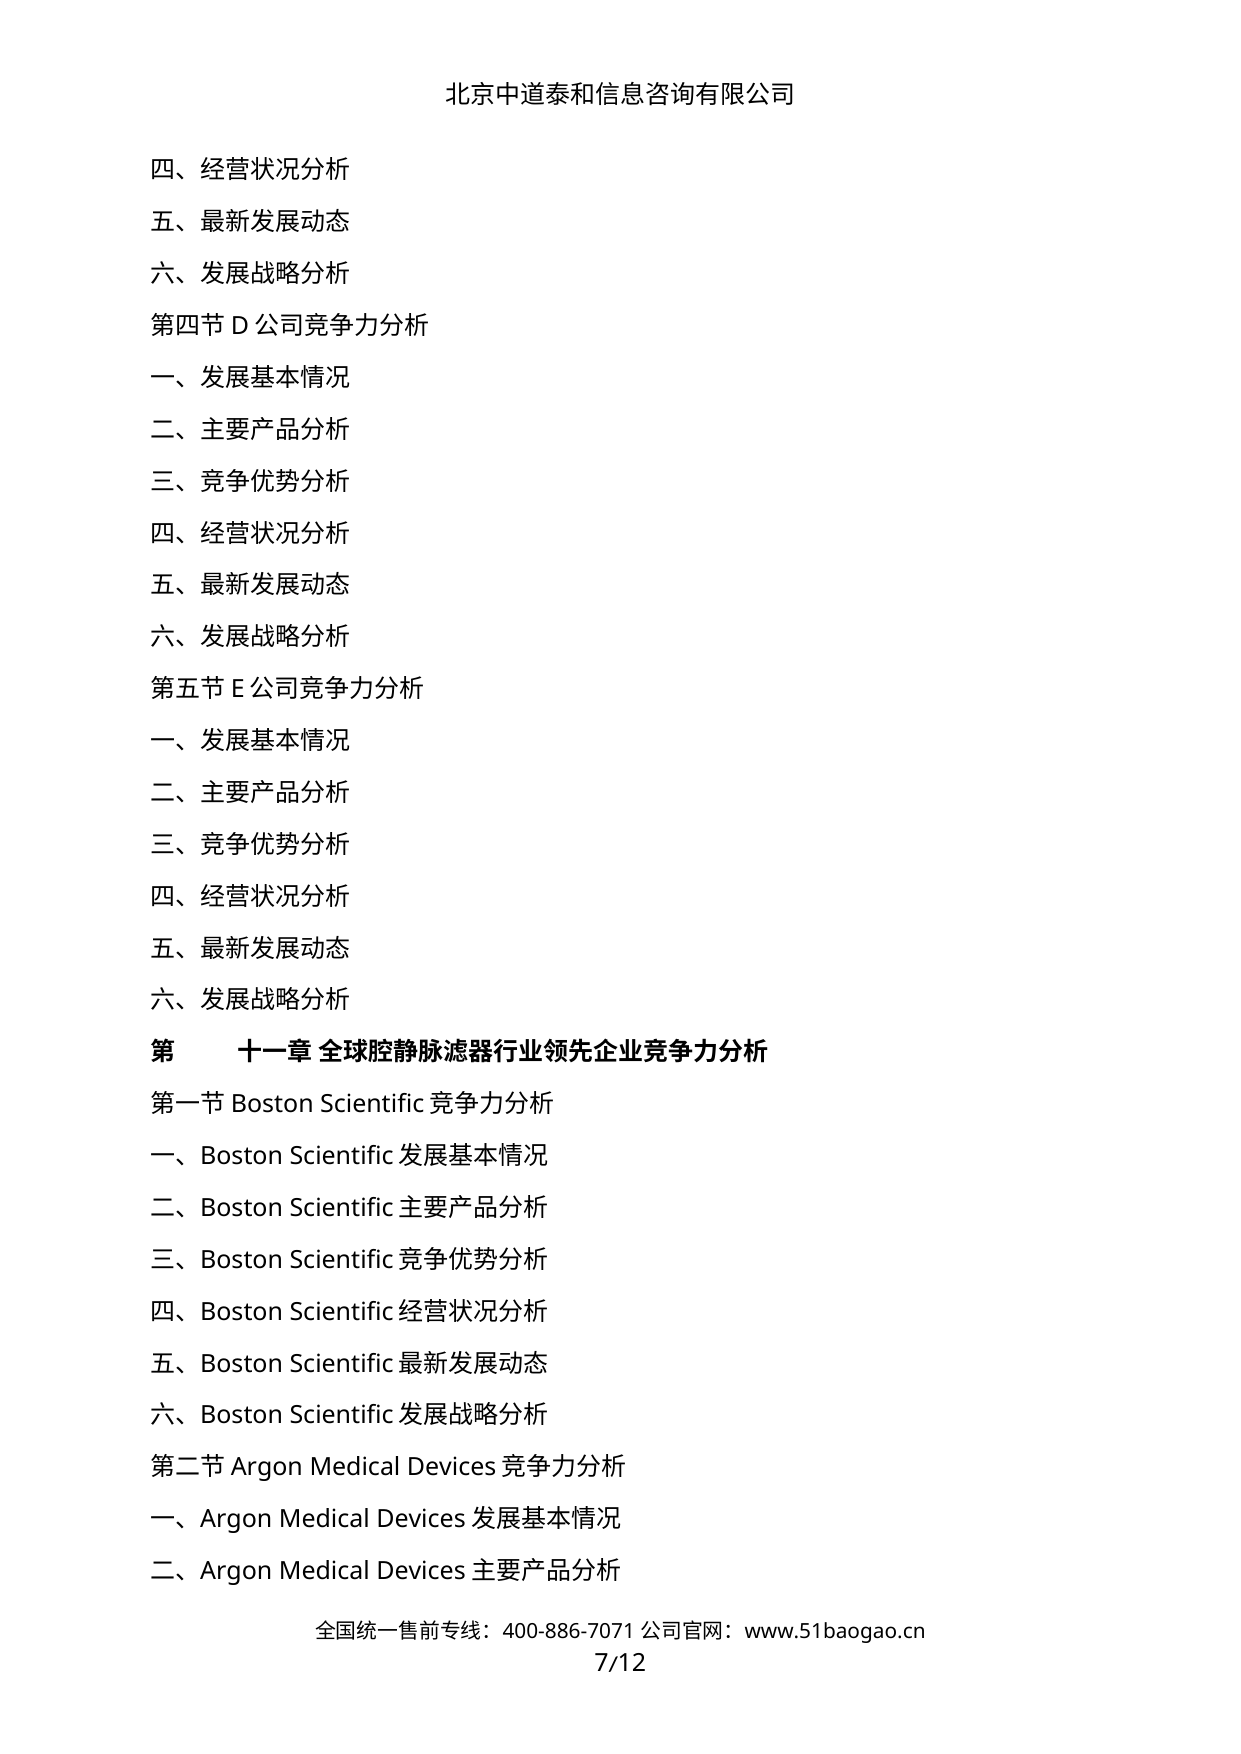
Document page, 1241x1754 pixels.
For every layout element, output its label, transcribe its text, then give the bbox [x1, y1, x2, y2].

text 六、发展战略分析 [150, 617, 1090, 653]
text 三、竞争优势分析 [150, 824, 1090, 861]
text 五、Boston Scientific最新发展动态 [150, 1343, 1090, 1379]
text 六、Boston Scientific发展战略分析 [150, 1395, 1090, 1431]
text 二、Boston Scientific主要产品分析 [150, 1187, 1090, 1224]
text 四、经营状况分析 [150, 150, 1090, 186]
text 第 十一章 全球腔静脉滤器行业领先企业竞争力分析 [150, 1032, 1090, 1068]
text 二、主要产品分析 [150, 772, 1090, 809]
text 三、竞争优势分析 [150, 461, 1090, 497]
text 一、发展基本情况 [150, 721, 1090, 757]
text 第二节 Argon Medical Devices竞争力分析 [150, 1447, 1090, 1483]
text 四、经营状况分析 [150, 513, 1090, 549]
text 一、Boston Scientific发展基本情况 [150, 1136, 1090, 1172]
text 六、发展战略分析 [150, 254, 1090, 290]
text 二、Argon Medical Devices主要产品分析 [150, 1551, 1090, 1587]
text 五、最新发展动态 [150, 565, 1090, 601]
text 四、经营状况分析 [150, 876, 1090, 912]
text 三、Boston Scientific竞争优势分析 [150, 1239, 1090, 1276]
text 五、最新发展动态 [150, 202, 1090, 238]
text 第一节 Boston Scientific竞争力分析 [150, 1084, 1090, 1120]
text 六、发展战略分析 [150, 980, 1090, 1016]
text 第五节 E公司竞争力分析 [150, 669, 1090, 705]
text 一、Argon Medical Devices发展基本情况 [150, 1499, 1090, 1535]
text 一、发展基本情况 [150, 357, 1090, 394]
text 二、主要产品分析 [150, 409, 1090, 446]
text 第四节 D公司竞争力分析 [150, 306, 1090, 342]
text 五、最新发展动态 [150, 928, 1090, 964]
text 四、Boston Scientific经营状况分析 [150, 1291, 1090, 1327]
